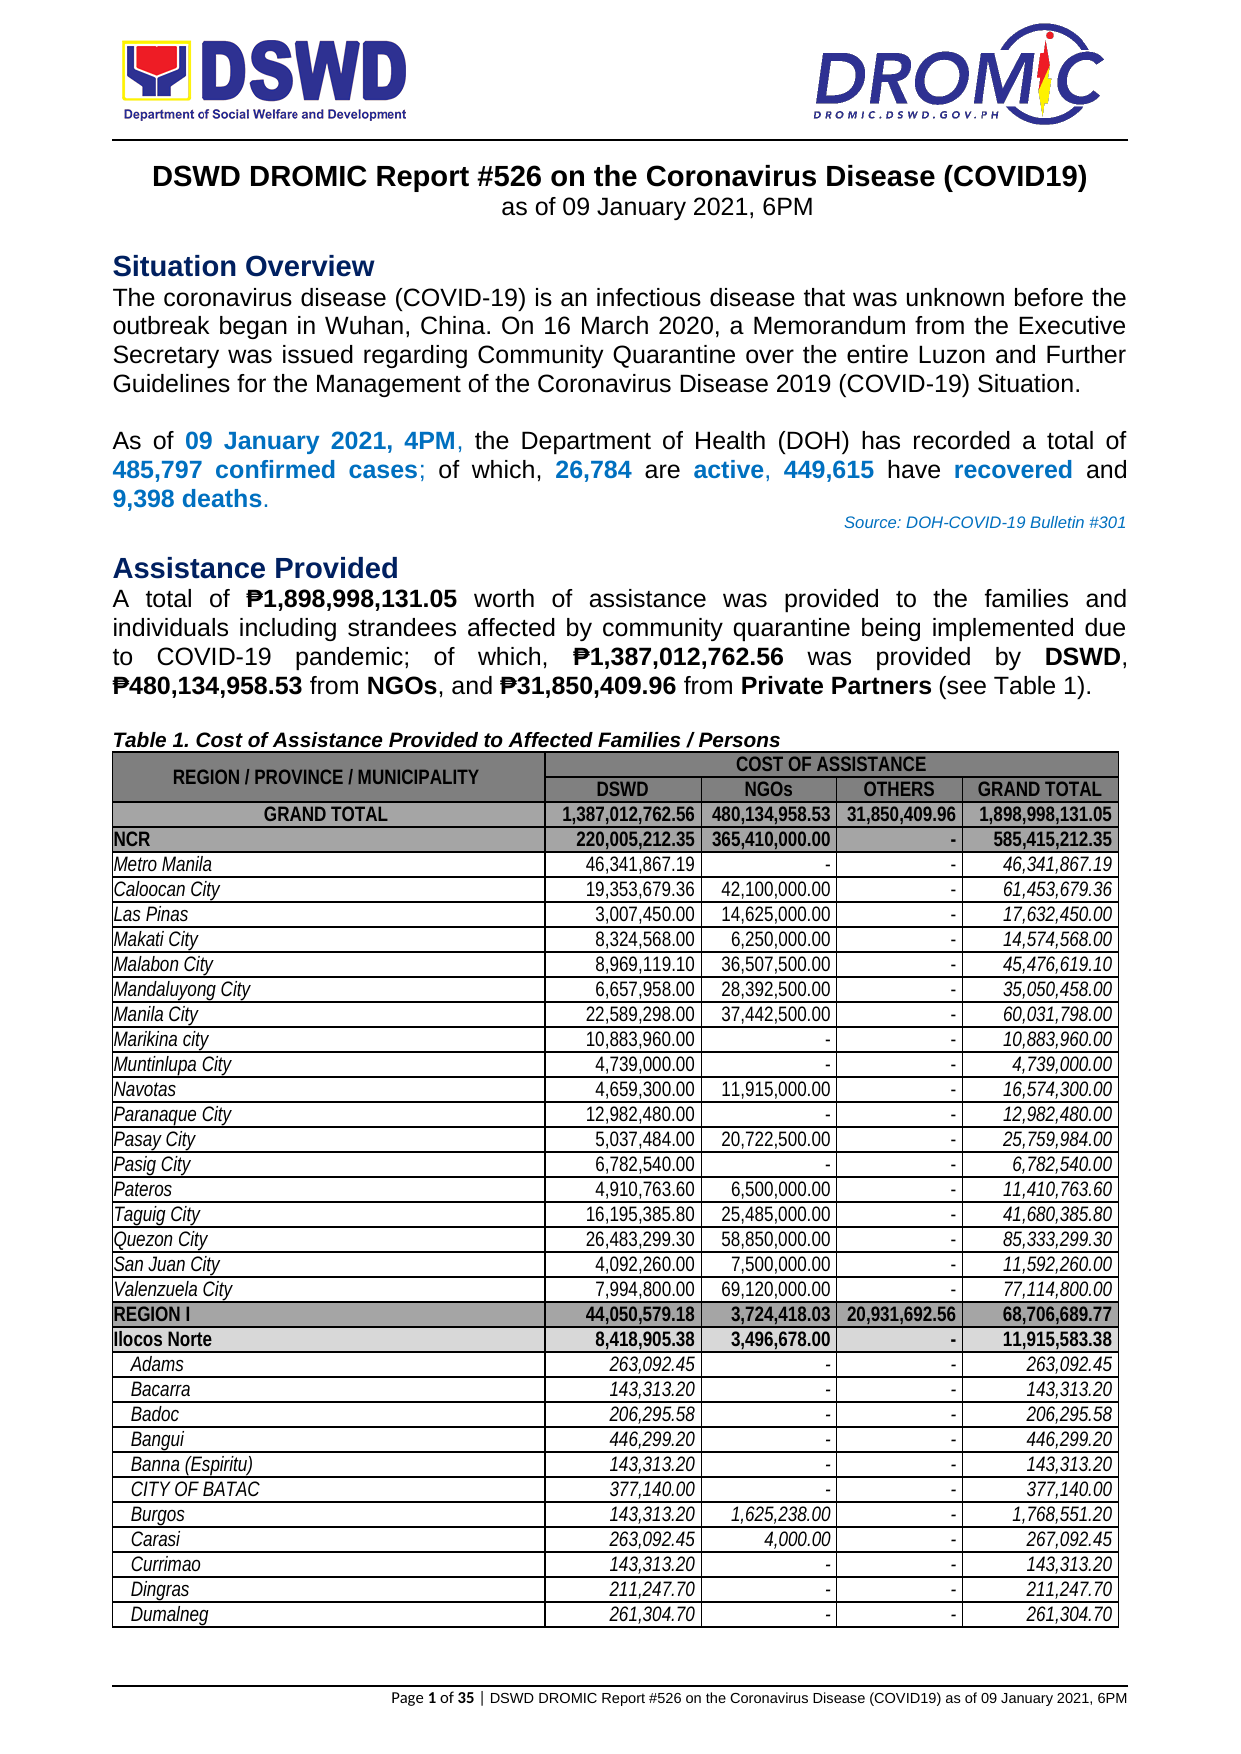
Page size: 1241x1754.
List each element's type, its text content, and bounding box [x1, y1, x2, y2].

table_cell 4,910,763.60 [546, 1178, 701, 1201]
table_cell - [702, 1428, 836, 1451]
table_cell 8,418,905.38 [546, 1328, 701, 1351]
table_cell - [837, 1578, 962, 1601]
table_cell 37,442,500.00 [702, 1003, 836, 1026]
table_cell Metro Manila [113, 853, 544, 876]
table_cell 143,313.20 [963, 1553, 1118, 1576]
table_cell 6,500,000.00 [702, 1178, 836, 1201]
table_cell - [837, 1028, 962, 1051]
table_cell - [837, 1353, 962, 1376]
table_cell 3,724,418.03 [702, 1303, 836, 1326]
table_cell 585,415,212.35 [963, 828, 1118, 851]
table_cell 8,969,119.10 [546, 953, 701, 976]
subtitle DSWD DROMIC Report #526 on the Coronavirus Disease (COVID19) [112, 159, 1128, 192]
table_cell Mandaluyong City [113, 978, 544, 1001]
table_cell - [837, 1528, 962, 1551]
table_cell - [837, 1203, 962, 1226]
table_cell Ilocos Norte [113, 1328, 544, 1351]
table_cell - [837, 1003, 962, 1026]
table_cell Las Pinas [113, 903, 544, 926]
table_cell Currimao [130, 1553, 544, 1576]
table_cell 1,898,998,131.05 [963, 803, 1118, 826]
table_cell - [702, 1103, 836, 1126]
table_cell [113, 1403, 130, 1426]
table_cell San Juan City [113, 1253, 544, 1276]
table_cell 31,850,409.96 [837, 803, 962, 826]
table_cell - [837, 1178, 962, 1201]
table_cell 61,453,679.36 [963, 878, 1118, 901]
table_cell 85,333,299.30 [963, 1228, 1118, 1251]
table_cell 68,706,689.77 [963, 1303, 1118, 1326]
table_cell - [702, 1453, 836, 1476]
table_cell 6,250,000.00 [702, 928, 836, 951]
table_cell Pasig City [113, 1153, 544, 1176]
table_cell Valenzuela City [113, 1278, 544, 1301]
table_cell 42,100,000.00 [702, 878, 836, 901]
table_cell 25,485,000.00 [702, 1203, 836, 1226]
table_cell 206,295.58 [963, 1403, 1118, 1426]
table_cell 35,050,458.00 [963, 978, 1118, 1001]
table_cell - [837, 1253, 962, 1276]
table_cell [113, 1578, 130, 1601]
table_cell [113, 1503, 130, 1526]
text Situation Overview [112, 249, 1128, 282]
table_cell - [837, 1078, 962, 1101]
table_cell - [702, 1403, 836, 1426]
table_cell 8,324,568.00 [546, 928, 701, 951]
table_cell 12,982,480.00 [963, 1103, 1118, 1126]
table_cell Bacarra [130, 1378, 544, 1401]
table_cell - [837, 828, 962, 851]
table_cell 377,140.00 [546, 1478, 701, 1501]
table_cell 19,353,679.36 [546, 878, 701, 901]
table_cell 1,625,238.00 [702, 1503, 836, 1526]
picture [781, 23, 1133, 125]
table_cell GRAND TOTAL [963, 778, 1118, 801]
table_cell 77,114,800.00 [963, 1278, 1118, 1301]
table_cell [113, 1453, 130, 1476]
table_cell 261,304.70 [963, 1603, 1118, 1626]
table_cell Badoc [130, 1403, 544, 1426]
table_cell 16,574,300.00 [963, 1078, 1118, 1101]
table_cell Pateros [113, 1178, 544, 1201]
table_cell Quezon City [113, 1228, 544, 1251]
table_cell 267,092.45 [963, 1528, 1118, 1551]
table_cell Banna (Espiritu) [130, 1453, 544, 1476]
table_cell [113, 1353, 130, 1376]
table_cell 60,031,798.00 [963, 1003, 1118, 1026]
table_cell - [837, 1328, 962, 1351]
table_cell REGION I [113, 1303, 544, 1326]
table_cell 14,625,000.00 [702, 903, 836, 926]
table_cell 143,313.20 [546, 1453, 701, 1476]
table_cell - [702, 1353, 836, 1376]
table_cell - [702, 1578, 836, 1601]
table_cell 5,037,484.00 [546, 1128, 701, 1151]
table_cell - [837, 1428, 962, 1451]
table_cell Bangui [130, 1428, 544, 1451]
table_cell 480,134,958.53 [702, 803, 836, 826]
table_cell - [837, 1453, 962, 1476]
table_cell - [837, 1278, 962, 1301]
table_cell 377,140.00 [963, 1478, 1118, 1501]
table_cell 3,007,450.00 [546, 903, 701, 926]
table_cell [113, 1478, 130, 1501]
table_cell 46,341,867.19 [963, 853, 1118, 876]
table_cell 45,476,619.10 [963, 953, 1118, 976]
table_cell 20,931,692.56 [837, 1303, 962, 1326]
table_cell 143,313.20 [546, 1553, 701, 1576]
table_header COST OF ASSISTANCE [546, 753, 1118, 776]
table_cell 211,247.70 [546, 1578, 701, 1601]
table_cell - [702, 1478, 836, 1501]
table_cell - [837, 903, 962, 926]
table_cell 20,722,500.00 [702, 1128, 836, 1151]
table_cell 22,589,298.00 [546, 1003, 701, 1026]
table_cell 69,120,000.00 [702, 1278, 836, 1301]
table_cell 4,092,260.00 [546, 1253, 701, 1276]
table_cell - [702, 1053, 836, 1076]
table_cell Marikina city [113, 1028, 544, 1051]
text Source: DOH-COVID-19 Bulletin #301 [112, 512, 1128, 532]
table_cell Malabon City [113, 953, 544, 976]
table_cell 11,915,000.00 [702, 1078, 836, 1101]
table_cell 10,883,960.00 [546, 1028, 701, 1051]
table_cell - [837, 1378, 962, 1401]
table_cell Taguig City [113, 1203, 544, 1226]
table_cell 143,313.20 [546, 1378, 701, 1401]
table_cell DSWD [546, 778, 701, 801]
table_cell - [837, 1103, 962, 1126]
table_cell - [702, 1378, 836, 1401]
table_cell 446,299.20 [963, 1428, 1118, 1451]
table_cell Pasay City [113, 1128, 544, 1151]
table_cell - [702, 853, 836, 876]
table_cell - [837, 928, 962, 951]
table_cell 25,759,984.00 [963, 1128, 1118, 1151]
table_cell 1,387,012,762.56 [546, 803, 701, 826]
table_cell 11,410,763.60 [963, 1178, 1118, 1201]
table_cell 26,483,299.30 [546, 1228, 701, 1251]
table_cell 4,000.00 [702, 1528, 836, 1551]
table_cell 11,592,260.00 [963, 1253, 1118, 1276]
table_cell 4,739,000.00 [546, 1053, 701, 1076]
table_cell - [837, 1128, 962, 1151]
table_cell 220,005,212.35 [546, 828, 701, 851]
table_cell 44,050,579.18 [546, 1303, 701, 1326]
table_cell [113, 1528, 130, 1551]
picture [112, 37, 416, 125]
table_cell [113, 1603, 130, 1626]
table_cell Navotas [113, 1078, 544, 1101]
table_cell 6,782,540.00 [963, 1153, 1118, 1176]
table_cell 41,680,385.80 [963, 1203, 1118, 1226]
table_cell 143,313.20 [963, 1378, 1118, 1401]
table_cell 10,883,960.00 [963, 1028, 1118, 1051]
table_cell Dumalneg [130, 1603, 544, 1626]
table_cell NCR [113, 828, 544, 851]
table_cell 143,313.20 [963, 1453, 1118, 1476]
table_cell Carasi [130, 1528, 544, 1551]
table_header REGION / PROVINCE / MUNICIPALITY [113, 753, 544, 801]
table_cell 211,247.70 [963, 1578, 1118, 1601]
table_cell Dingras [130, 1578, 544, 1601]
table_cell [113, 1553, 130, 1576]
table_cell 17,632,450.00 [963, 903, 1118, 926]
table_cell 36,507,500.00 [702, 953, 836, 976]
table_cell OTHERS [837, 778, 962, 801]
table_cell 365,410,000.00 [702, 828, 836, 851]
table_cell 263,092.45 [963, 1353, 1118, 1376]
table_cell Makati City [113, 928, 544, 951]
table_cell 14,574,568.00 [963, 928, 1118, 951]
table_cell - [837, 1053, 962, 1076]
table_cell 4,659,300.00 [546, 1078, 701, 1101]
table_cell 263,092.45 [546, 1353, 701, 1376]
table_cell - [837, 1403, 962, 1426]
table_cell Muntinlupa City [113, 1053, 544, 1076]
table_cell 6,782,540.00 [546, 1153, 701, 1176]
text The coronavirus disease (COVID-19) is an infectious disease that was unknown before the outbreak began in Wuhan, China. On 16 March 2020, a Memorandum from the Executive Secretary was issued regarding Community Quarantine over the entire Luzon and Further Guidelines for the Management of the Coronavirus Disease 2019 (COVID-19) Situation. [112, 282, 1128, 397]
table_cell 6,657,958.00 [546, 978, 701, 1001]
table_cell - [837, 1503, 962, 1526]
table_cell - [837, 878, 962, 901]
table_cell Paranaque City [113, 1103, 544, 1126]
table_cell 1,768,551.20 [963, 1503, 1118, 1526]
table_cell 3,496,678.00 [702, 1328, 836, 1351]
table_cell Manila City [113, 1003, 544, 1026]
table_cell 11,915,583.38 [963, 1328, 1118, 1351]
table_cell - [702, 1028, 836, 1051]
table_cell - [837, 1603, 962, 1626]
text As of 09 January 2021, 4PM, the Department of Health (DOH) has recorded a total of 485,797 confirmed cases; of which, 26,784 are active, 449,615 have recovered and 9,398 deaths. [112, 426, 1128, 512]
table_cell 206,295.58 [546, 1403, 701, 1426]
table_cell - [837, 1228, 962, 1251]
table_cell GRAND TOTAL [113, 803, 544, 826]
table_cell [113, 1428, 130, 1451]
table_cell 143,313.20 [546, 1503, 701, 1526]
table_cell - [702, 1603, 836, 1626]
table_cell 263,092.45 [546, 1528, 701, 1551]
table_cell 446,299.20 [546, 1428, 701, 1451]
text as of 09 January 2021, 6PM [187, 192, 1128, 221]
table_cell - [837, 853, 962, 876]
text Table 1. Cost of Assistance Provided to Affected Families / Persons [112, 727, 1128, 751]
table_cell 4,739,000.00 [963, 1053, 1118, 1076]
table_cell - [837, 1553, 962, 1576]
table_cell CITY OF BATAC [130, 1478, 544, 1501]
table_cell Caloocan City [113, 878, 544, 901]
table_cell 261,304.70 [546, 1603, 701, 1626]
table_cell - [837, 1153, 962, 1176]
table_cell [113, 1378, 130, 1401]
table_cell 46,341,867.19 [546, 853, 701, 876]
table_cell 12,982,480.00 [546, 1103, 701, 1126]
table_cell 7,994,800.00 [546, 1278, 701, 1301]
table_cell - [837, 953, 962, 976]
table_cell 7,500,000.00 [702, 1253, 836, 1276]
table_cell Burgos [130, 1503, 544, 1526]
table_cell - [837, 1478, 962, 1501]
table_cell - [702, 1153, 836, 1176]
table_cell - [702, 1553, 836, 1576]
text A total of ₱1,898,998,131.05 worth of assistance was provided to the families and individuals including strandees affected by community quarantine being implemented due to COVID-19 pandemic; of which, ₱1,387,012,762.56 was provided by DSWD, ₱480,134,958.53 from NGOs, and ₱31,850,409.96 from Private Partners (see Table 1). [112, 584, 1128, 699]
table_cell 58,850,000.00 [702, 1228, 836, 1251]
table_cell - [837, 978, 962, 1001]
table_cell NGOs [702, 778, 836, 801]
text Assistance Provided [112, 551, 1128, 584]
table_cell 16,195,385.80 [546, 1203, 701, 1226]
table_cell Adams [130, 1353, 544, 1376]
table_cell 28,392,500.00 [702, 978, 836, 1001]
